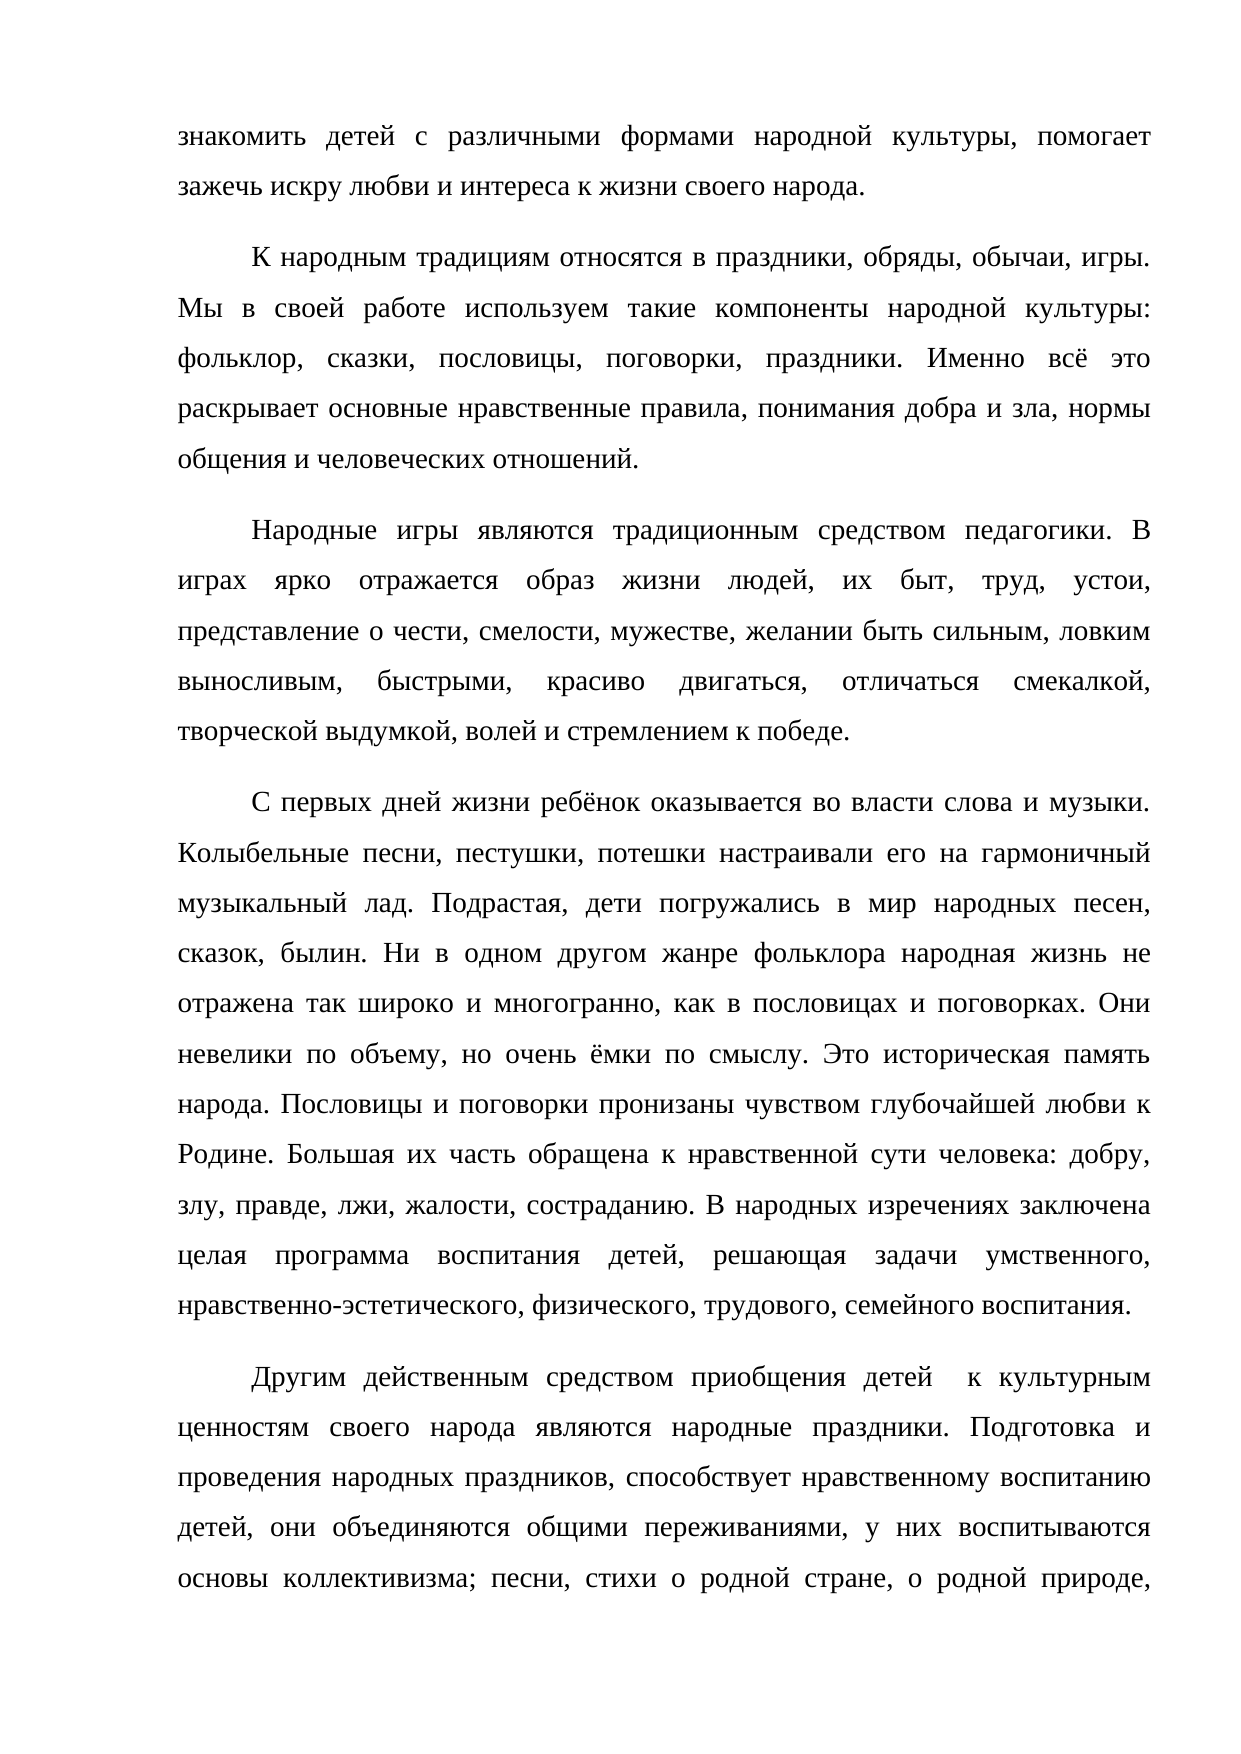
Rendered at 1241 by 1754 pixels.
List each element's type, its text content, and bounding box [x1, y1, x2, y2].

text Народные игры являются традиционным средством педагогики. В играх ярко отражается образ жизни людей, их быт, труд, устои, представление о чести, смелости, мужестве, желании быть сильным, ловким выносливым, быстрыми, красиво двигаться, отличаться смекалкой, творческой выдумкой, волей и стремлением к победе. [177, 512, 1152, 747]
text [177, 1359, 1152, 1593]
text К народным традициям относятся в праздники, обряды, обычаи, игры. Мы в своей работе используем такие компоненты народной культуры: фольклор, сказки, пословицы, поговорки, праздники. Именно всё это раскрывает основные нравственные правила, понимания добра и зла, нормы общения и человеческих отношений. [177, 239, 1152, 474]
text С первых дней жизни ребёнок оказывается во власти слова и музыки. Колыбельные песни, пестушки, потешки настраивали его на гармоничный музыкальный лад. Подрастая, дети погружались в мир народных песен, сказок, былин. Ни в одном другом жанре фольклора народная жизнь не отражена так широко и многогранно, как в пословицах и поговорках. Они невелики по объему, но очень ёмки по смыслу. Это историческая память народа. Пословицы и поговорки пронизаны чувством глубочайшей любви к Родине. Большая их часть обращена к нравственной сути человека: добру, злу, правде, лжи, жалости, состраданию. В народных изречениях заключена целая программа воспитания детей, решающая задачи умственного, нравственно-эстетического, физического, трудового, семейного воспитания. [177, 784, 1152, 1321]
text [177, 118, 1152, 202]
